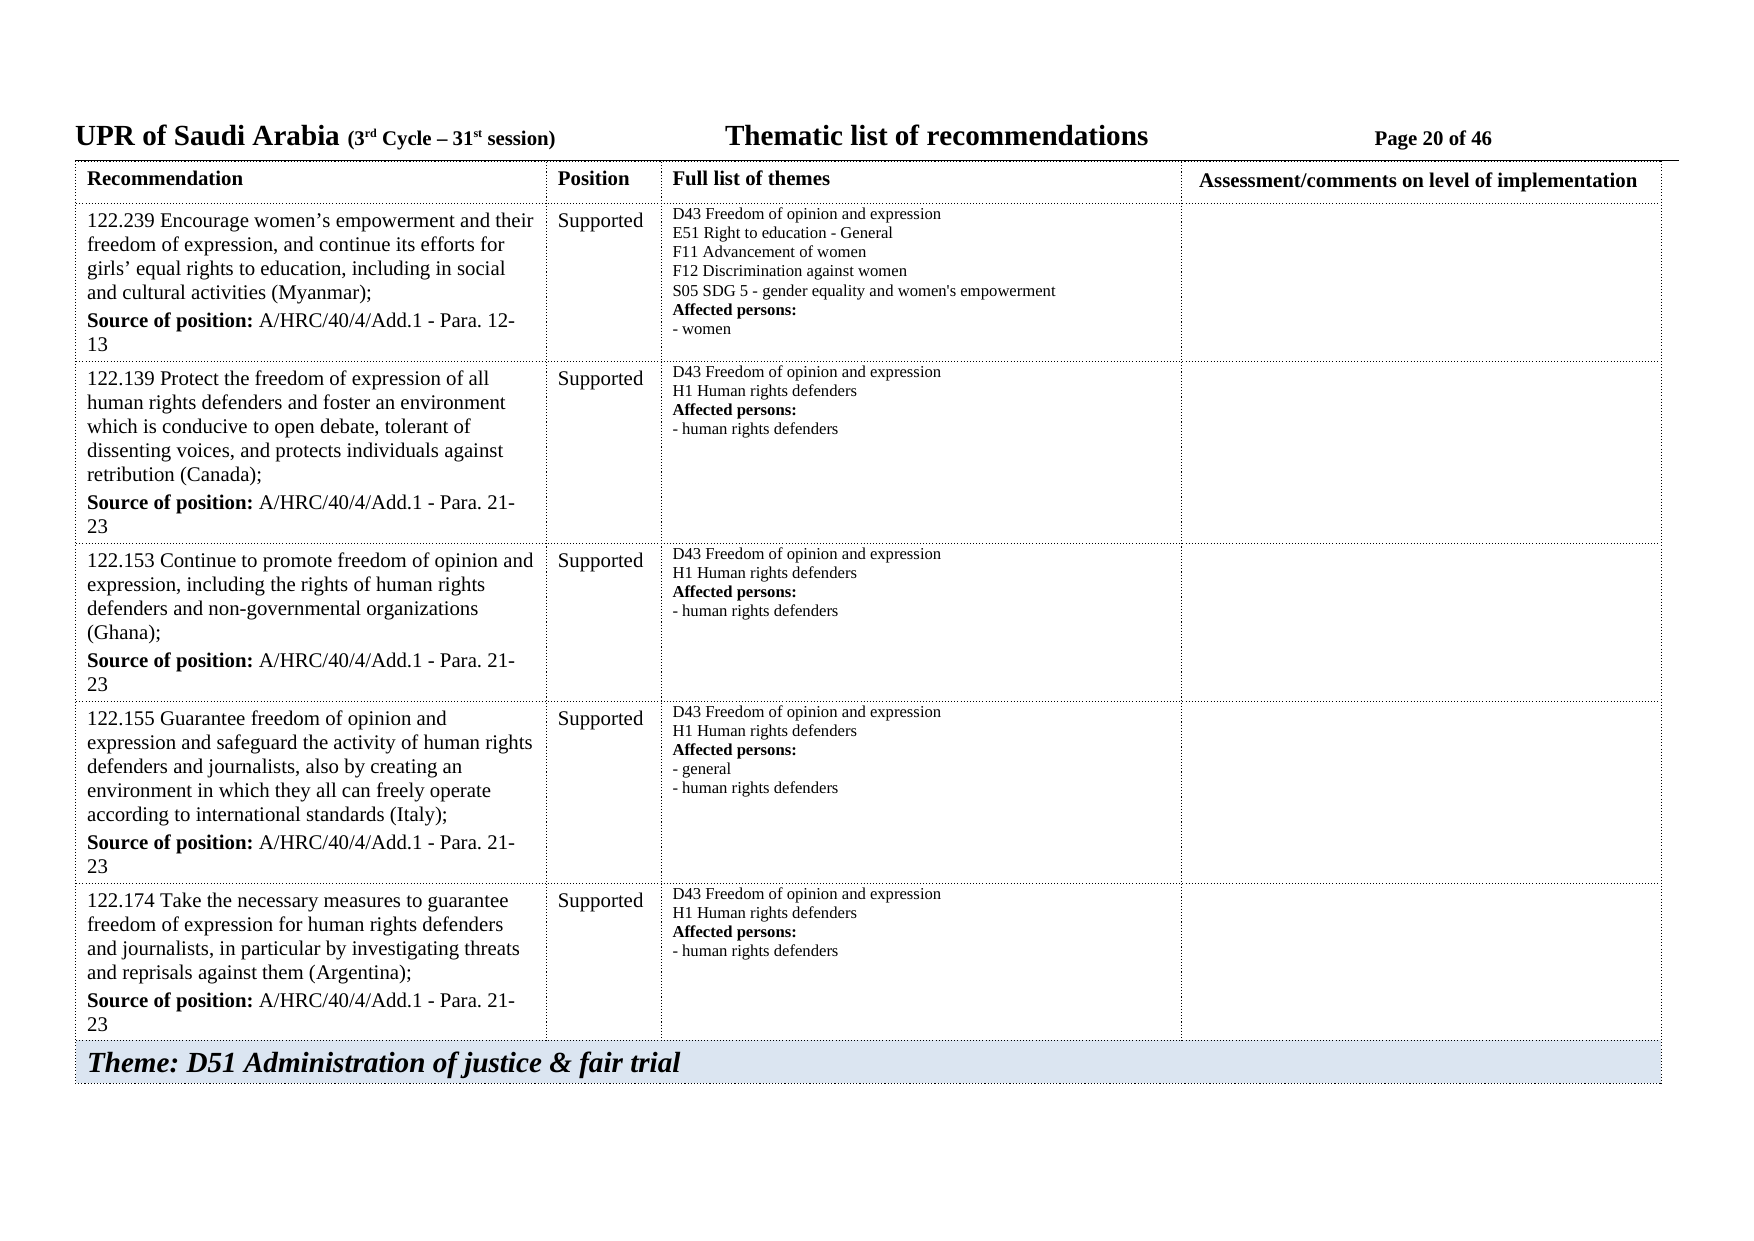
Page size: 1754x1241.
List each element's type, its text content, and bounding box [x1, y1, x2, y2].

table_header Assessment/comments on level of implementation [1182, 161, 1661, 203]
table_cell [1182, 203, 1661, 361]
table_cell [1182, 883, 1661, 1040]
table_cell D43 Freedom of opinion and expression E51 Right to education - General F11 Advancement of women F12 Discrimination against women S05 SDG 5 - gender equality and women's empowerment Affected persons: - women [661, 203, 1182, 361]
table_header Position [546, 161, 661, 203]
table_cell [1182, 361, 1661, 543]
table_cell 122.139 Protect the freedom of expression of all human rights defenders and foster an environment which is conducive to open debate, tolerant of dissenting voices, and protects individuals against retribution (Canada); Source of position: A/HRC/40/4/Add.1 - Para. 21-23 [76, 361, 546, 543]
table_cell [1182, 543, 1661, 701]
table_cell Supported [546, 203, 661, 361]
table_cell Supported [546, 543, 661, 701]
table_cell [1182, 701, 1661, 882]
table_cell D43 Freedom of opinion and expression H1 Human rights defenders Affected persons: - general - human rights defenders [661, 701, 1182, 882]
table_header Full list of themes [661, 161, 1182, 203]
table_cell 122.174 Take the necessary measures to guarantee freedom of expression for human rights defenders and journalists, in particular by investigating threats and reprisals against them (Argentina); Source of position: A/HRC/40/4/Add.1 - Para. 21-23 [76, 883, 546, 1040]
table_cell Supported [546, 701, 661, 882]
table_cell 122.153 Continue to promote freedom of opinion and expression, including the rights of human rights defenders and non-governmental organizations (Ghana); Source of position: A/HRC/40/4/Add.1 - Para. 21-23 [76, 543, 546, 701]
table_cell Supported [546, 361, 661, 543]
table_cell 122.239 Encourage women’s empowerment and their freedom of expression, and continue its efforts for girls’ equal rights to education, including in social and cultural activities (Myanmar); Source of position: A/HRC/40/4/Add.1 - Para. 12-13 [76, 203, 546, 361]
table_cell D43 Freedom of opinion and expression H1 Human rights defenders Affected persons: - human rights defenders [661, 543, 1182, 701]
table_cell Supported [546, 883, 661, 1040]
table_cell 122.155 Guarantee freedom of opinion and expression and safeguard the activity of human rights defenders and journalists, also by creating an environment in which they all can freely operate according to international standards (Italy); Source of position: A/HRC/40/4/Add.1 - Para. 21-23 [76, 701, 546, 882]
table_cell D43 Freedom of opinion and expression H1 Human rights defenders Affected persons: - human rights defenders [661, 883, 1182, 1040]
table_cell Theme: D51 Administration of justice & fair trial [76, 1040, 1661, 1083]
table_header Recommendation [76, 161, 546, 203]
table_cell D43 Freedom of opinion and expression H1 Human rights defenders Affected persons: - human rights defenders [661, 361, 1182, 543]
